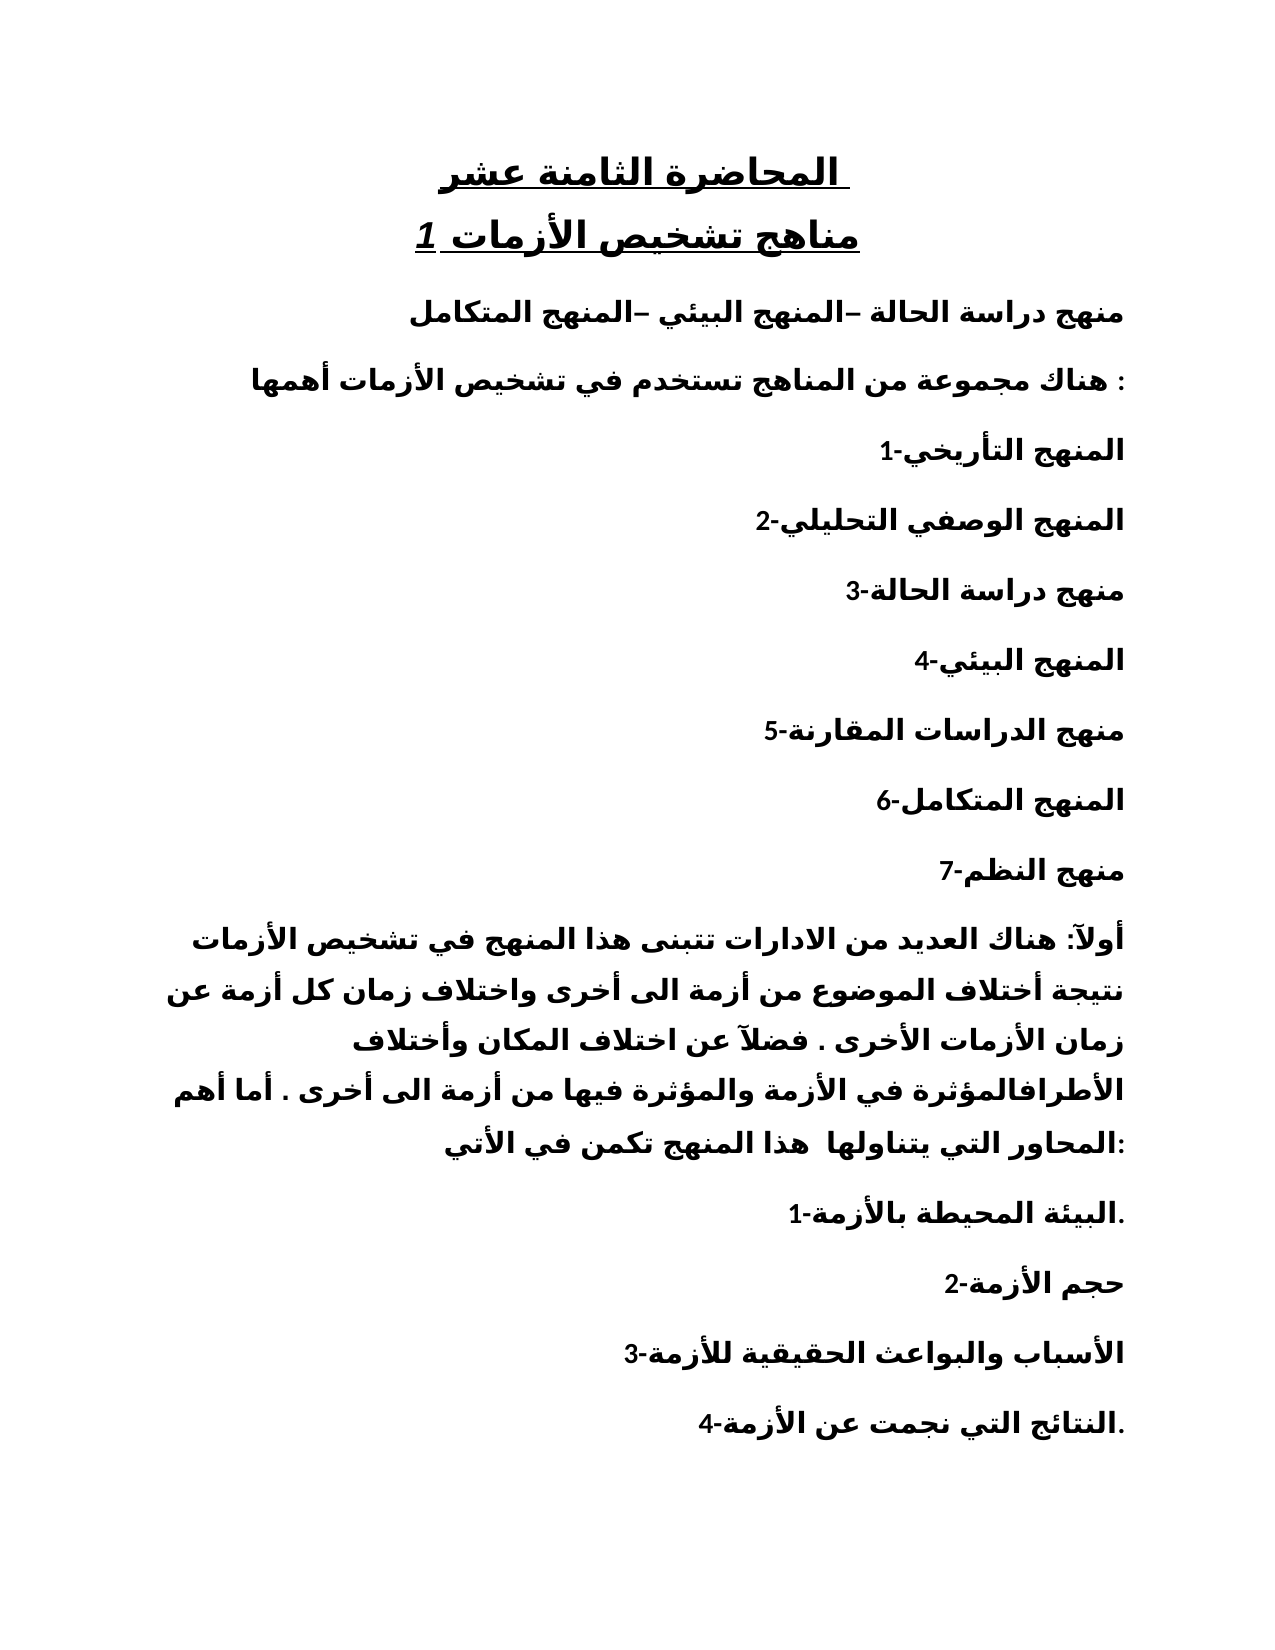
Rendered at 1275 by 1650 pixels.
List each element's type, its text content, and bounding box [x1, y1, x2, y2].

text 4-النتائج التي نجمت عن الأزمة. [150, 1405, 1125, 1441]
text أولآ: هناك العديد من الادارات تتبنى هذا المنهج في تشخيص الأزمات نتيجة أختلاف الموضوع من أزمة الى أخرى واختلاف زمان كل أزمة عن زمان الأزمات الأخرى . فضلآ عن اختلاف المكان وأختلاف الأطرافالمؤثرة في الأزمة والمؤثرة فيها من أزمة الى أخرى . أما أهم المحاور التي يتناولها هذا المنهج تكمن في الأتي: [150, 922, 1125, 1160]
text مناهج تشخيص الأزمات 1 [150, 213, 1125, 256]
text 7-منهج النظم [150, 852, 1125, 888]
text هناك مجموعة من المناهج تستخدم في تشخيص الأزمات أهمها : [150, 362, 1125, 397]
text 3-منهج دراسة الحالة [150, 572, 1125, 607]
text منهج دراسة الحالة –المنهج البيئي –المنهج المتكامل [150, 294, 1125, 328]
text 1-البيئة المحيطة بالأزمة. [150, 1195, 1125, 1230]
text 1-المنهج التأريخي [150, 432, 1125, 467]
text 4-المنهج البيئي [150, 642, 1125, 678]
text 5-منهج الدراسات المقارنة [150, 712, 1125, 748]
text 2-المنهج الوصفي التحليلي [150, 502, 1125, 537]
text 2-حجم الأزمة [150, 1265, 1125, 1301]
text 3-الأسباب والبواعث الحقيقية للأزمة [150, 1335, 1125, 1371]
text 6-المنهج المتكامل [150, 782, 1125, 818]
text المحاضرة الثامنة عشر [150, 150, 1125, 193]
